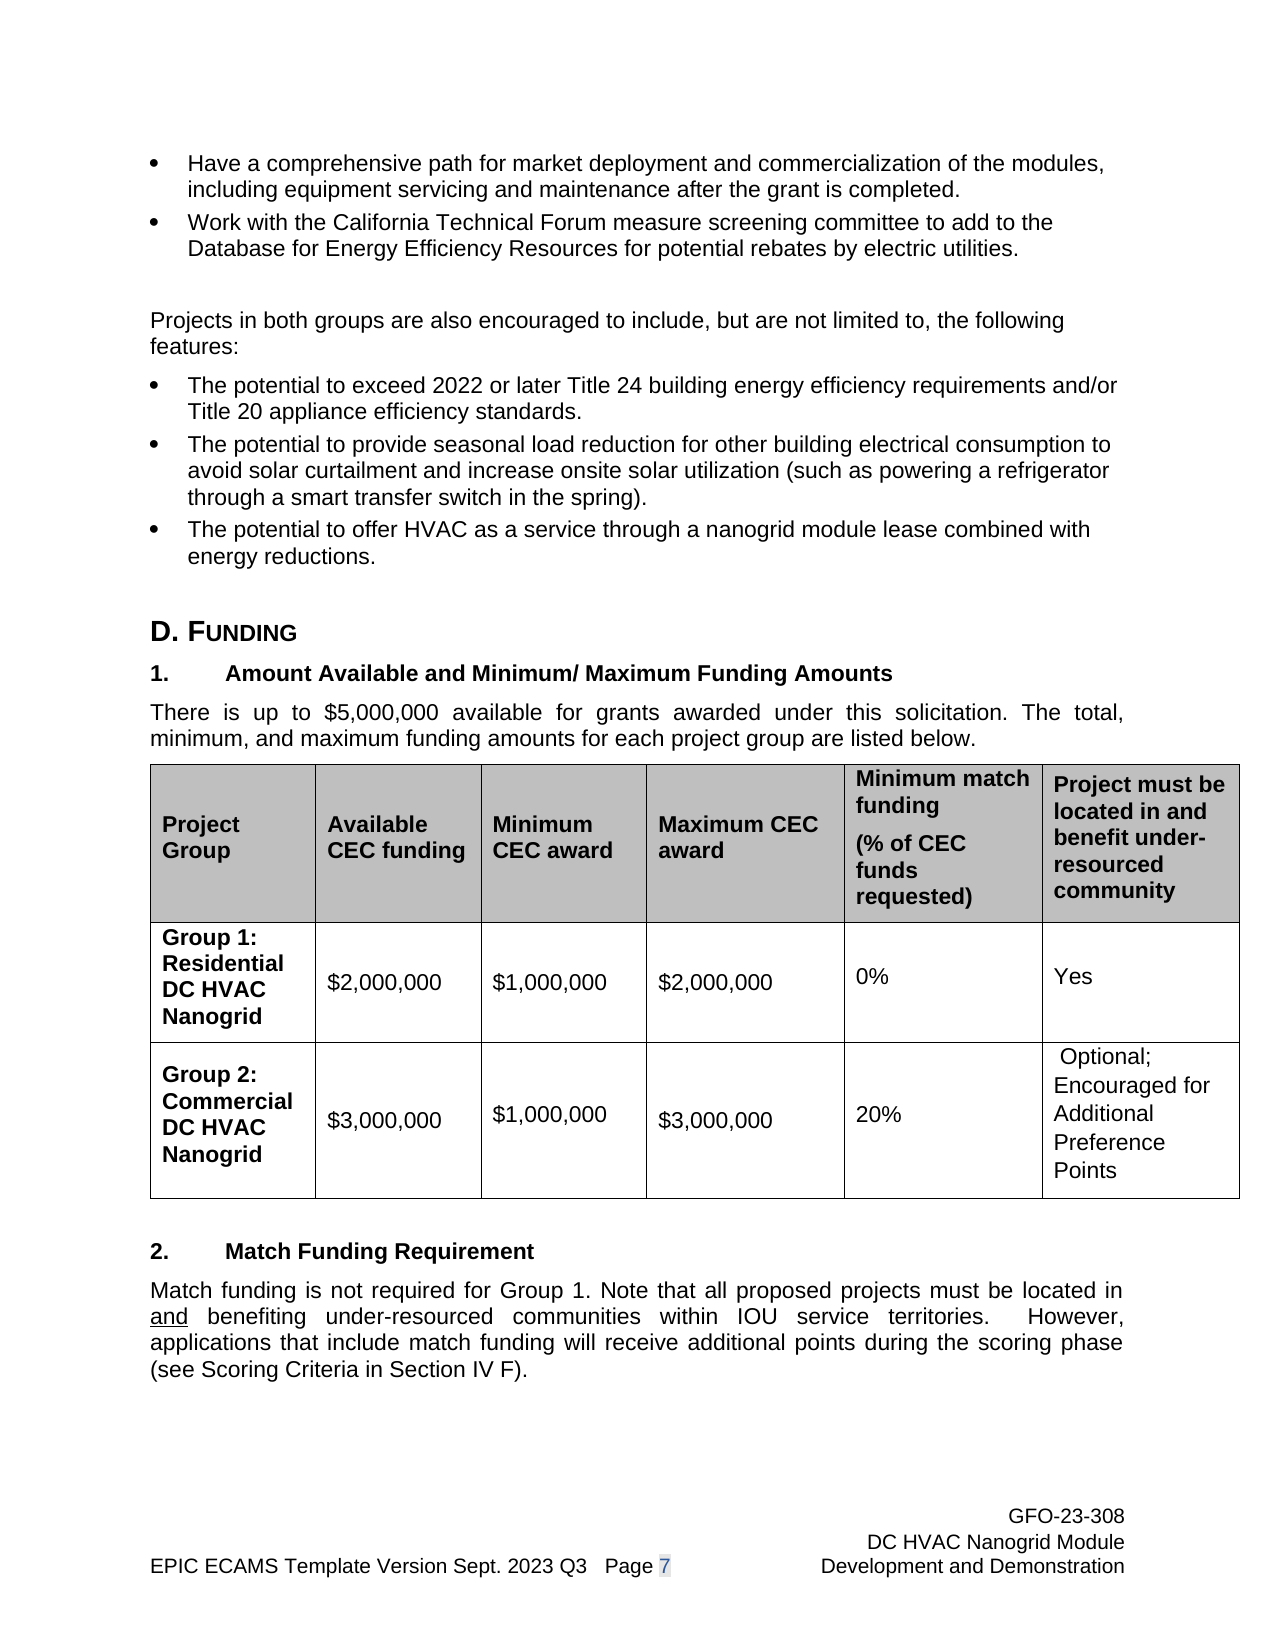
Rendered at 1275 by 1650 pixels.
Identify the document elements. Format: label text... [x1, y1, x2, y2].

table_header Project Group [151, 765, 315, 922]
list Work with the California Technical Forum measure screening committee to add to the Database for Energy Efficiency Resources for potential rebates by electric utilities. [150, 209, 1125, 262]
text There is up to $5,000,000 available for grants awarded under this solicitation. The total, minimum, and maximum funding amounts for each project group are listed below. [150, 699, 1125, 752]
list Match Funding Requirement [150, 1238, 1125, 1264]
subtitle Funding [150, 614, 1125, 648]
table_cell $2,000,000 [647, 923, 844, 1042]
list Have a comprehensive path for market deployment and commercialization of the modules, including equipment servicing and maintenance after the grant is completed. [150, 150, 1125, 203]
table_cell $1,000,000 [482, 923, 646, 1042]
table_cell $3,000,000 [647, 1043, 844, 1198]
table_cell 0% [845, 923, 1042, 1042]
table_header Project must be located in and benefit under-resourced community [1043, 765, 1239, 922]
list The potential to provide seasonal load reduction for other building electrical consumption to avoid solar curtailment and increase onsite solar utilization (such as powering a refrigerator through a smart transfer switch in the spring). [150, 431, 1125, 510]
table_header Maximum CEC award [647, 765, 844, 922]
table_cell 20% [845, 1043, 1042, 1198]
list Amount Available and Minimum/ Maximum Funding Amounts [150, 660, 1125, 686]
list The potential to exceed 2022 or later Title 24 building energy efficiency requirements and/or Title 20 appliance efficiency standards. [150, 372, 1125, 425]
table_cell $1,000,000 [482, 1043, 646, 1198]
table_header Minimum CEC award [482, 765, 646, 922]
table_cell Yes [1043, 923, 1239, 1042]
table_cell $2,000,000 [316, 923, 481, 1042]
table_cell Group 2: Commercial DC HVAC Nanogrid [151, 1043, 315, 1198]
table_cell Optional; Encouraged for Additional Preference Points [1043, 1043, 1239, 1198]
text Match funding is not required for Group 1. Note that all proposed projects must be located in and benefiting under-resourced communities within IOU service territories. However, applications that include match funding will receive additional points during the scoring phase (see Scoring Criteria in Section IV F). [150, 1277, 1125, 1382]
list The potential to offer HVAC as a service through a nanogrid module lease combined with energy reductions. [150, 516, 1125, 569]
table_header Available CEC funding [316, 765, 481, 922]
table_cell Group 1: Residential DC HVAC Nanogrid [151, 923, 315, 1042]
text Projects in both groups are also encouraged to include, but are not limited to, the following features: [150, 307, 1125, 359]
table_cell $3,000,000 [316, 1043, 481, 1198]
table_header Minimum match funding (% of CEC funds requested) [845, 765, 1042, 922]
